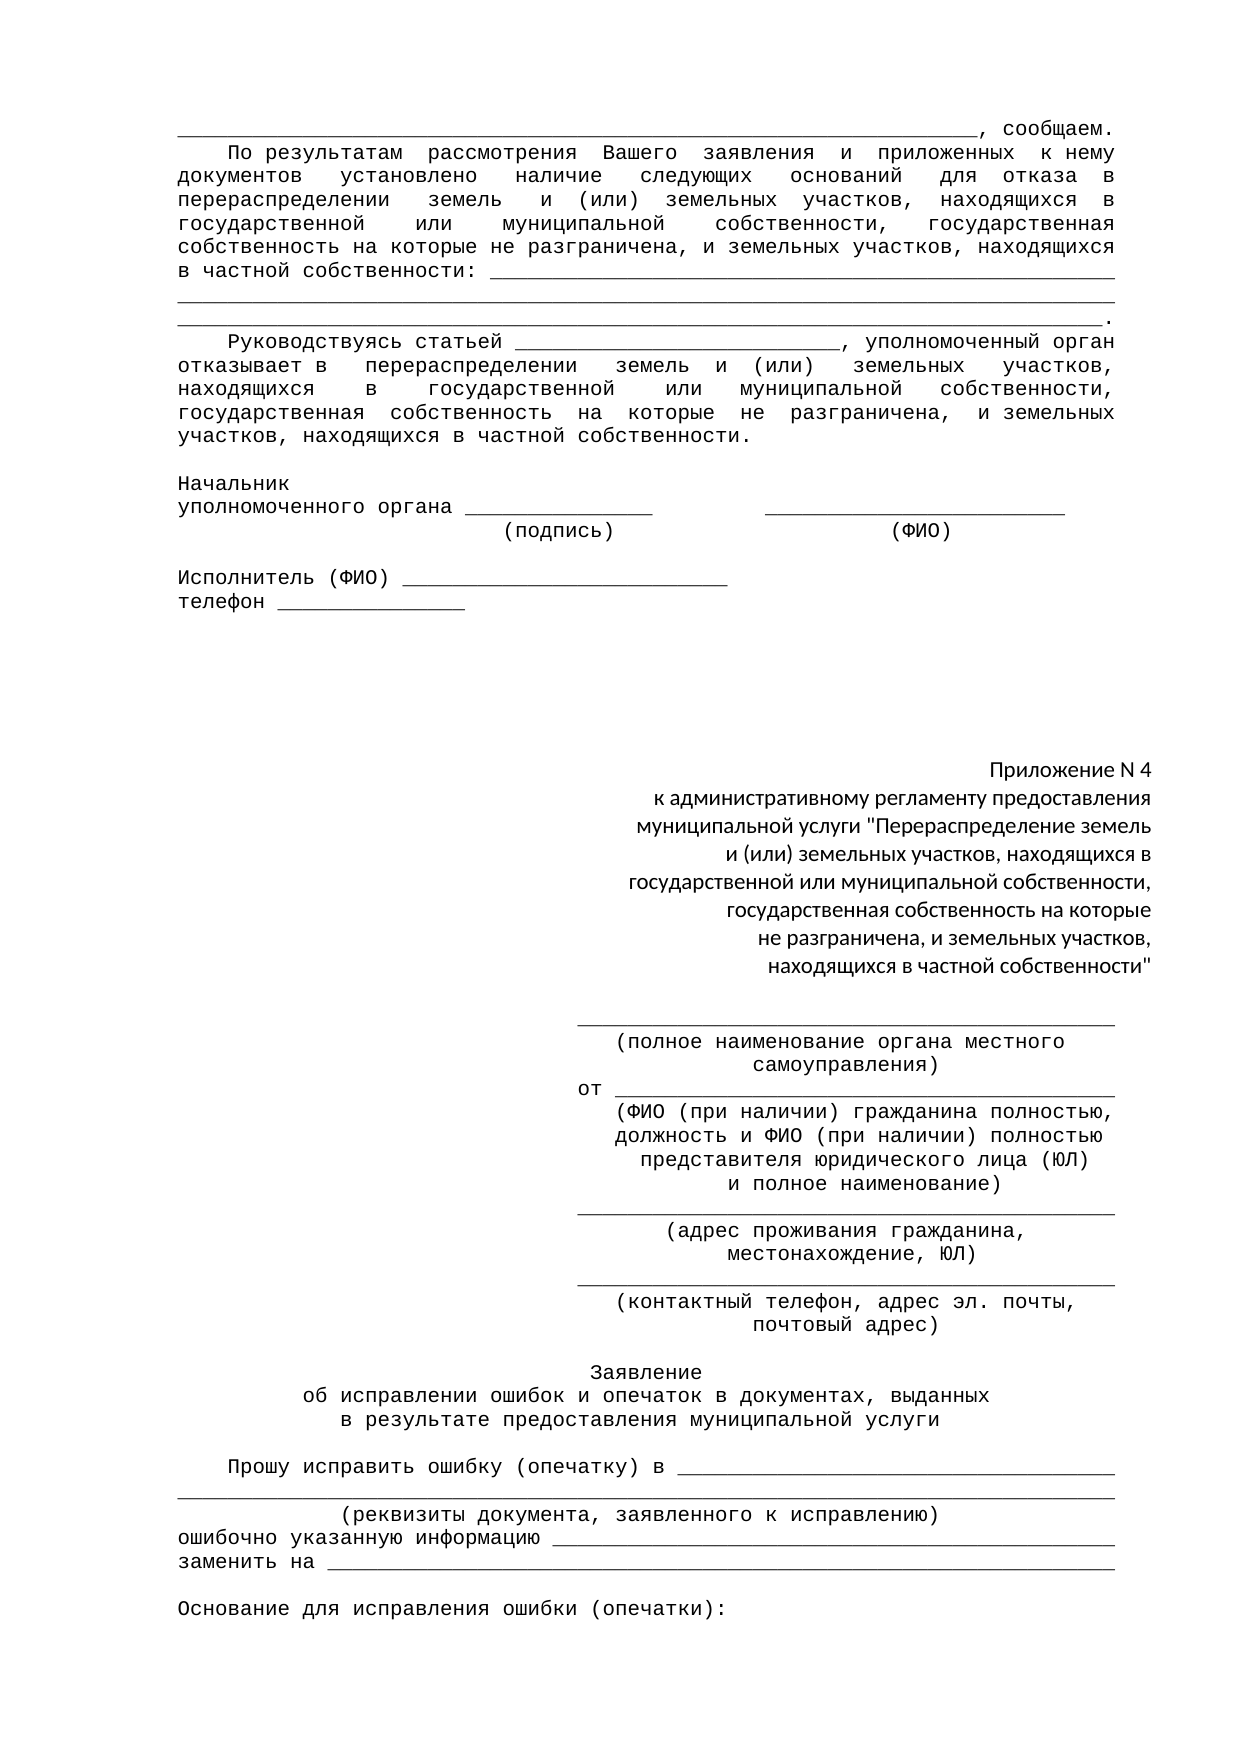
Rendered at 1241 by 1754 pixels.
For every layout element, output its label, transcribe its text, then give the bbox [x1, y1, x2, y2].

text отказывает в перераспределении земель и (или) земельных участков, [177, 354, 1152, 378]
text ___________________________________________________________________________ [177, 1480, 1152, 1503]
text телефон _______________ [177, 591, 1152, 615]
text об исправлении ошибок и опечаток в документах, выданных [177, 1385, 1152, 1409]
text заменить на _______________________________________________________________ [177, 1551, 1152, 1574]
text участков, находящихся в частной собственности. [177, 426, 1152, 449]
text государственной или муниципальной собственности, [177, 867, 1152, 895]
text Прошу исправить ошибку (опечатку) в ___________________________________ [177, 1456, 1152, 1480]
text (реквизиты документа, заявленного к исправлению) [177, 1503, 1152, 1527]
text представителя юридического лица (ЮЛ) [177, 1149, 1152, 1172]
text государственная собственность на которые не разграничена, и земельных [177, 402, 1152, 426]
text (подпись) (ФИО) [177, 520, 1152, 544]
text ошибочно указанную информацию _____________________________________________ [177, 1527, 1152, 1551]
text муниципальной услуги "Перераспределение земель [177, 811, 1152, 839]
text государственная собственность на которые [177, 895, 1152, 923]
text и (или) земельных участков, находящихся в [177, 839, 1152, 867]
text Приложение N 4 [177, 755, 1152, 783]
text перераспределении земель и (или) земельных участков, находящихся в [177, 189, 1152, 213]
text и полное наименование) [177, 1172, 1152, 1196]
text (контактный телефон, адрес эл. почты, [177, 1291, 1152, 1314]
text самоуправления) [177, 1054, 1152, 1078]
text не разграничена, и земельных участков, [177, 923, 1152, 951]
text Заявление [177, 1362, 1152, 1385]
text ___________________________________________ [177, 1196, 1152, 1220]
text должность и ФИО (при наличии) полностью [177, 1125, 1152, 1149]
text почтовый адрес) [177, 1314, 1152, 1338]
text Основание для исправления ошибки (опечатки): [177, 1598, 1152, 1622]
text находящихся в частной собственности" [177, 951, 1152, 979]
text находящихся в государственной или муниципальной собственности, [177, 378, 1152, 402]
text Исполнитель (ФИО) __________________________ [177, 567, 1152, 591]
text По результатам рассмотрения Вашего заявления и приложенных к нему [177, 142, 1152, 165]
text Начальник [177, 473, 1152, 496]
text ___________________________________________________________________________ [177, 284, 1152, 307]
text ___________________________________________ [177, 1267, 1152, 1291]
text (адрес проживания гражданина, [177, 1220, 1152, 1243]
text ___________________________________________ [177, 1007, 1152, 1031]
text Руководствуясь статьей __________________________, уполномоченный орган [177, 331, 1152, 354]
text (полное наименование органа местного [177, 1031, 1152, 1054]
text ________________________________________________________________, сообщаем. [177, 118, 1152, 142]
text __________________________________________________________________________. [177, 307, 1152, 331]
text уполномоченного органа _______________ ________________________ [177, 496, 1152, 520]
text к административному регламенту предоставления [177, 783, 1152, 811]
text документов установлено наличие следующих оснований для отказа в [177, 165, 1152, 189]
text местонахождение, ЮЛ) [177, 1243, 1152, 1267]
text государственной или муниципальной собственности, государственная [177, 213, 1152, 236]
text собственность на которые не разграничена, и земельных участков, находящихся [177, 236, 1152, 260]
text (ФИО (при наличии) гражданина полностью, [177, 1102, 1152, 1125]
text от ________________________________________ [177, 1078, 1152, 1102]
text в результате предоставления муниципальной услуги [177, 1409, 1152, 1433]
text в частной собственности: __________________________________________________ [177, 260, 1152, 284]
